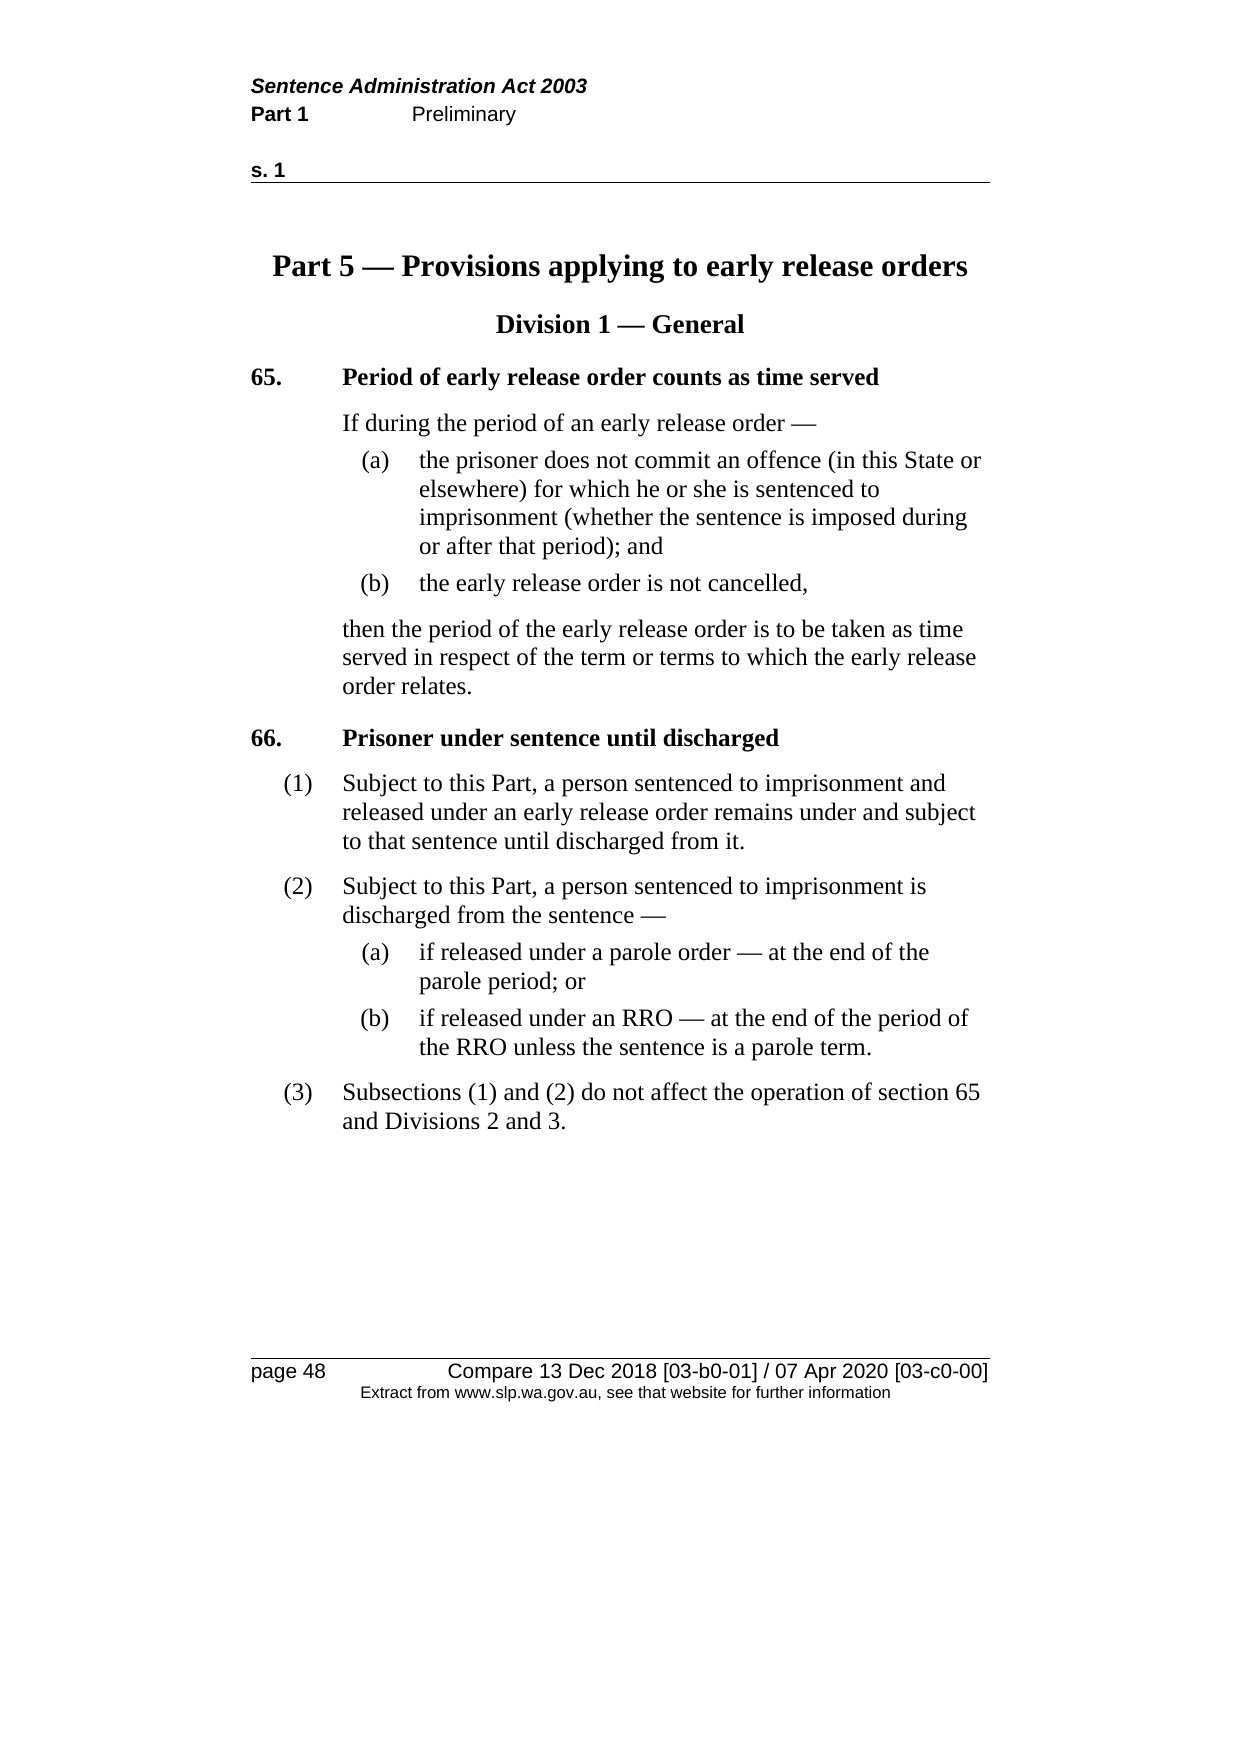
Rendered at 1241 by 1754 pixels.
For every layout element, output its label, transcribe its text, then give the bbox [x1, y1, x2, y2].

subtitle 66. Prisoner under sentence until discharged [251, 723, 990, 752]
text (a) if released under a parole order — at the end of the parole period; or [251, 937, 990, 994]
subtitle Part 5 — Provisions applying to early release orders [251, 247, 990, 283]
text then the period of the early release order is to be taken as time served in respect of the term or terms to which the early release order relates. [251, 614, 990, 700]
text (2) Subject to this Part, a person sentenced to imprisonment is discharged from the sentence — [251, 871, 990, 929]
text (b) the early release order is not cancelled, [251, 568, 990, 597]
subtitle Division 1 — General [251, 308, 990, 339]
text (1) Subject to this Part, a person sentenced to imprisonment and released under an early release order remains under and subject to that sentence until discharged from it. [251, 768, 990, 854]
subtitle 65. Period of early release order counts as time served [251, 362, 990, 391]
text (a) the prisoner does not commit an offence (in this State or elsewhere) for which he or she is sentenced to imprisonment (whether the sentence is imposed during or after that period); and [251, 445, 990, 560]
text (b) if released under an RRO — at the end of the period of the RRO unless the sentence is a parole term. [251, 1003, 990, 1060]
text (3) Subsections (1) and (2) do not affect the operation of section 65 and Divisions 2 and 3. [251, 1077, 990, 1134]
text If during the period of an early release order — [251, 408, 990, 437]
